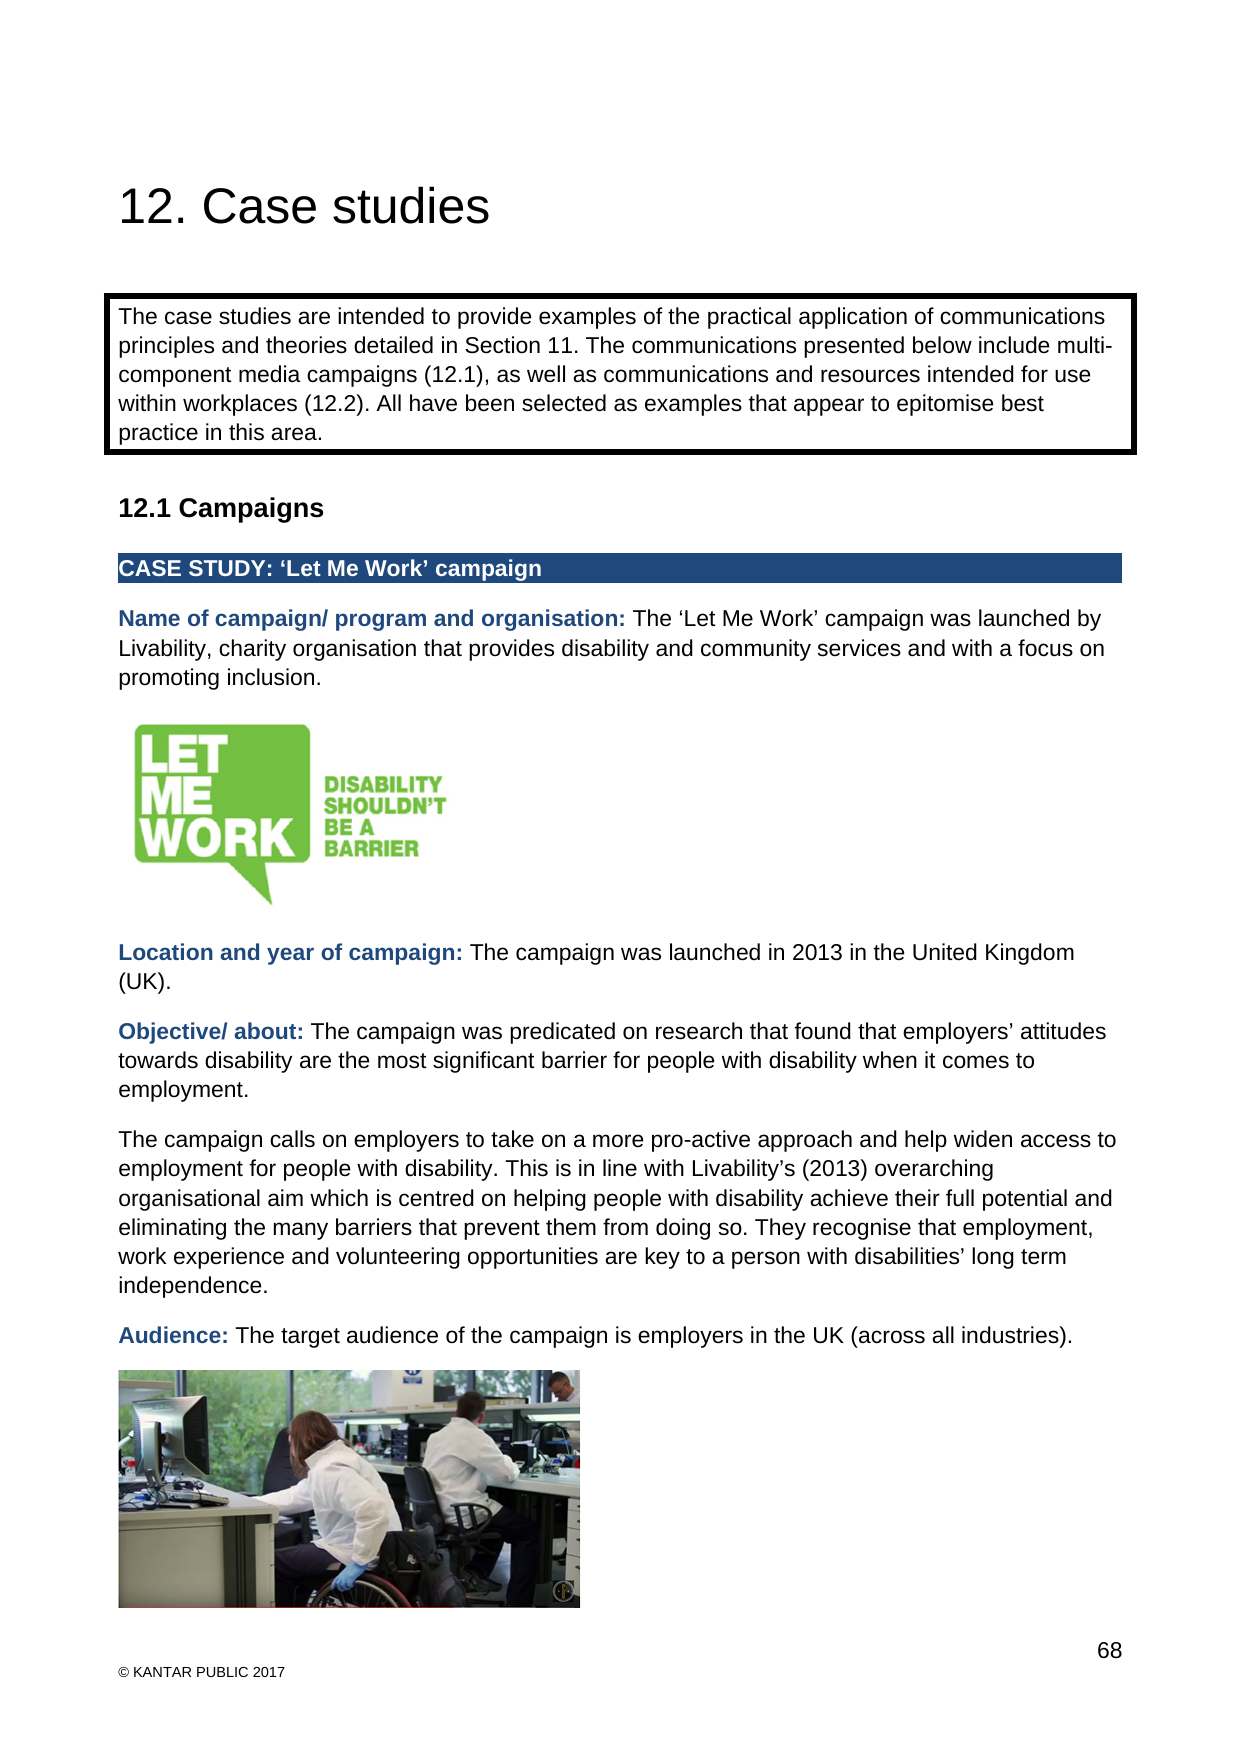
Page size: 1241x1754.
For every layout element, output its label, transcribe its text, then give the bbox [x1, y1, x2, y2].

text Objective/ about: The campaign was predicated on research that found that employers’ attitudes towards disability are the most significant barrier for people with disability when it comes to employment. [118, 1016, 1122, 1103]
picture [118, 1370, 581, 1608]
subtitle 12. Case studies [118, 176, 1122, 234]
text The case studies are intended to provide examples of the practical application of communications principles and theories detailed in Section 11. The communications presented below include multi-component media campaigns (12.1), as well as communications and resources intended for use within workplaces (12.2). All have been selected as examples that appear to epitomise best practice in this area. [110, 299, 1131, 449]
subtitle CASE STUDY: ‘Let Me Work’ campaign [118, 553, 1122, 583]
text Audience: The target audience of the campaign is employers in the UK (across all industries). [118, 1320, 1122, 1349]
picture [118, 711, 462, 912]
text Name of campaign/ program and organisation: The ‘Let Me Work’ campaign was launched by Livability, charity organisation that provides disability and community services and with a focus on promoting inclusion. [118, 603, 1122, 691]
text Location and year of campaign: The campaign was launched in 2013 in the United Kingdom (UK). [118, 937, 1122, 995]
subtitle 12.1 Campaigns [118, 492, 1122, 524]
text The campaign calls on employers to take on a more pro-active approach and help widen access to employment for people with disability. This is in line with Livability’s (2013) overarching organisational aim which is centred on helping people with disability achieve their full potential and eliminating the many barriers that prevent them from doing so. They recognise that employment, work experience and volunteering opportunities are key to a person with disabilities’ long term independence. [118, 1124, 1122, 1299]
